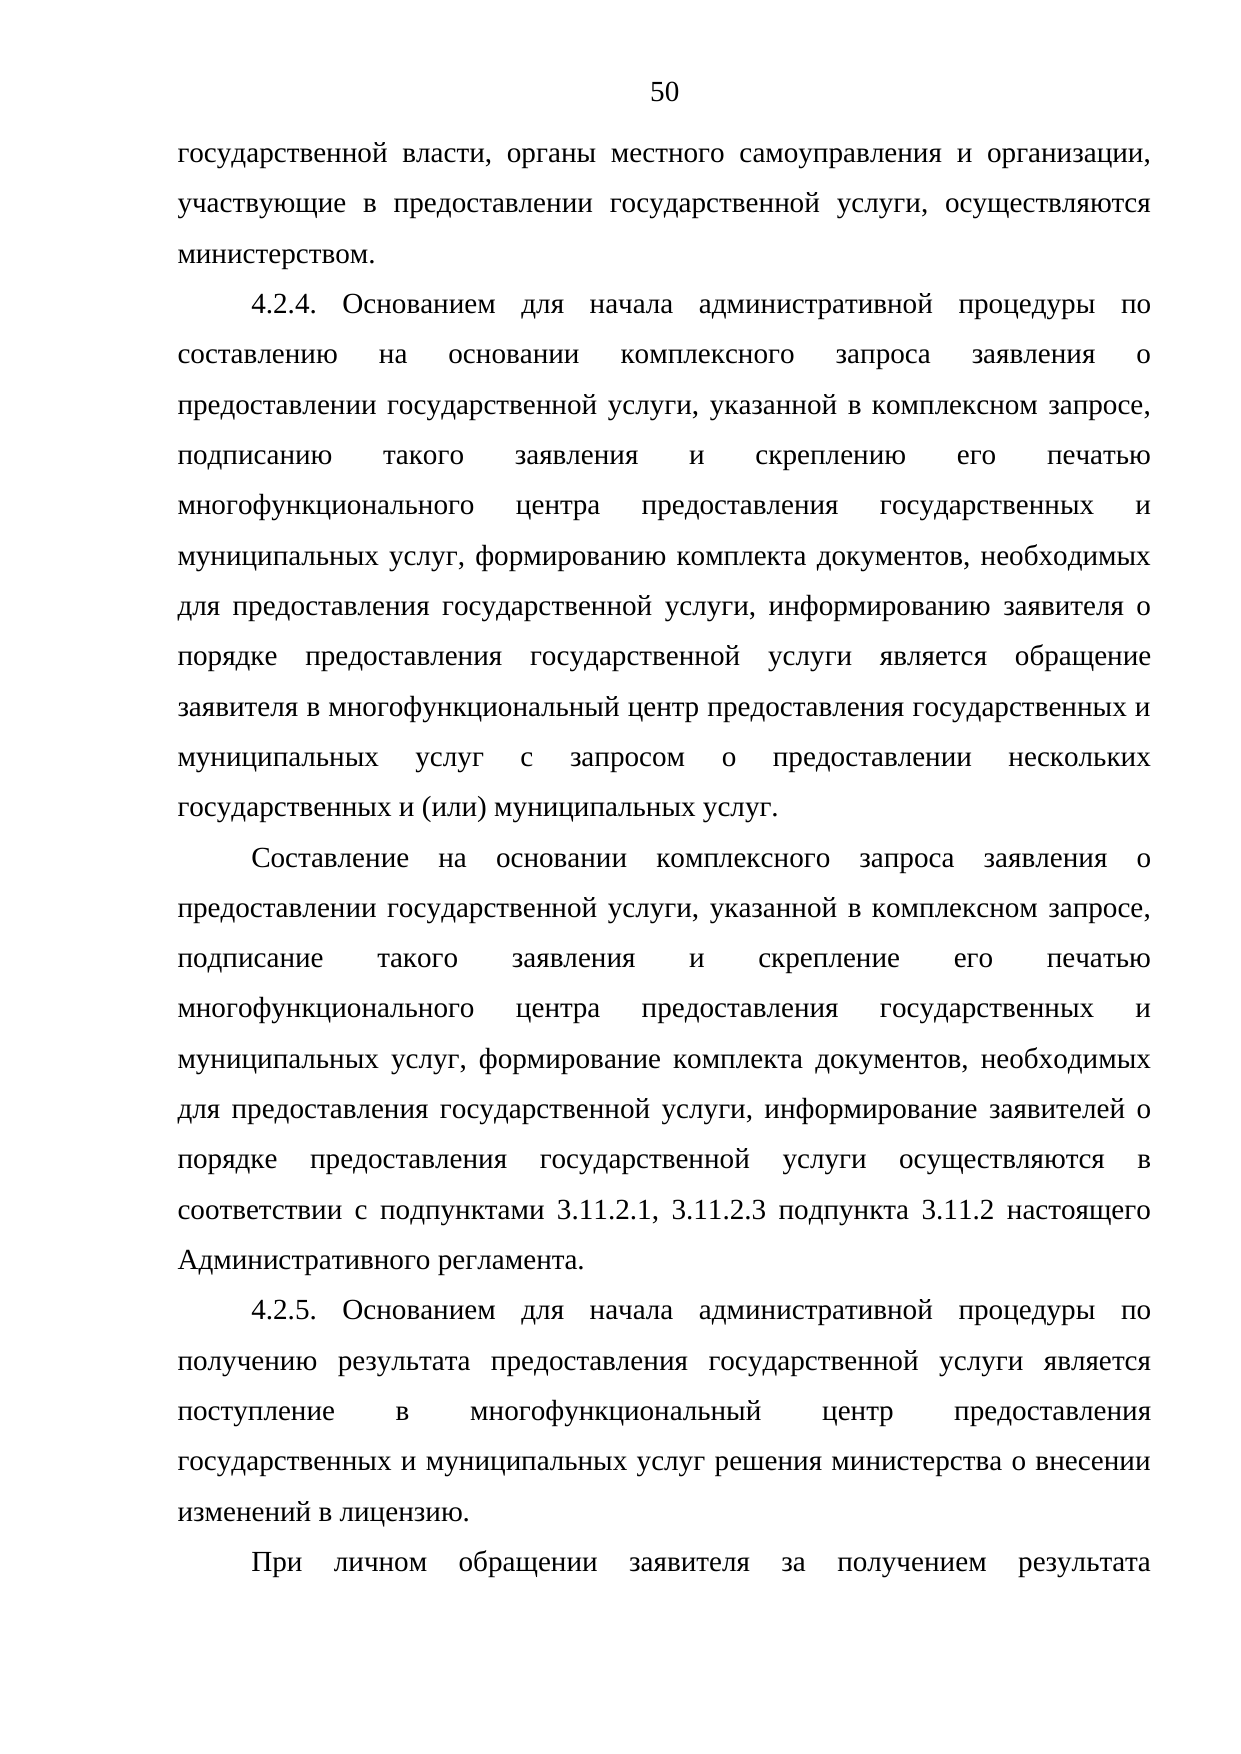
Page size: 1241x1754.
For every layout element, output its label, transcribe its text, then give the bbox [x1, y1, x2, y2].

text 4.2.5. Основанием для начала административной процедуры по получению результата предоставления государственной услуги является поступление в многофункциональный центр предоставления государственных и муниципальных услуг решения министерства о внесении изменений в лицензию. [177, 1292, 1152, 1527]
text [177, 135, 1152, 269]
text Составление на основании комплексного запроса заявления о предоставлении государственной услуги, указанной в комплексном запросе, подписание такого заявления и скрепление его печатью многофункционального центра предоставления государственных и муниципальных услуг, формирование комплекта документов, необходимых для предоставления государственной услуги, информирование заявителей о порядке предоставления государственной услуги осуществляются в соответствии с подпунктами 3.11.2.1, 3.11.2.3 подпункта 3.11.2 настоящего Административного регламента. [177, 840, 1152, 1276]
text 4.2.4. Основанием для начала административной процедуры по составлению на основании комплексного запроса заявления о предоставлении государственной услуги, указанной в комплексном запросе, подписанию такого заявления и скреплению его печатью многофункционального центра предоставления государственных и муниципальных услуг, формированию комплекта документов, необходимых для предоставления государственной услуги, информированию заявителя о порядке предоставления государственной услуги является обращение заявителя в многофункциональный центр предоставления государственных и муниципальных услуг с запросом о предоставлении нескольких государственных и (или) муниципальных услуг. [177, 286, 1152, 823]
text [177, 1544, 1152, 1578]
